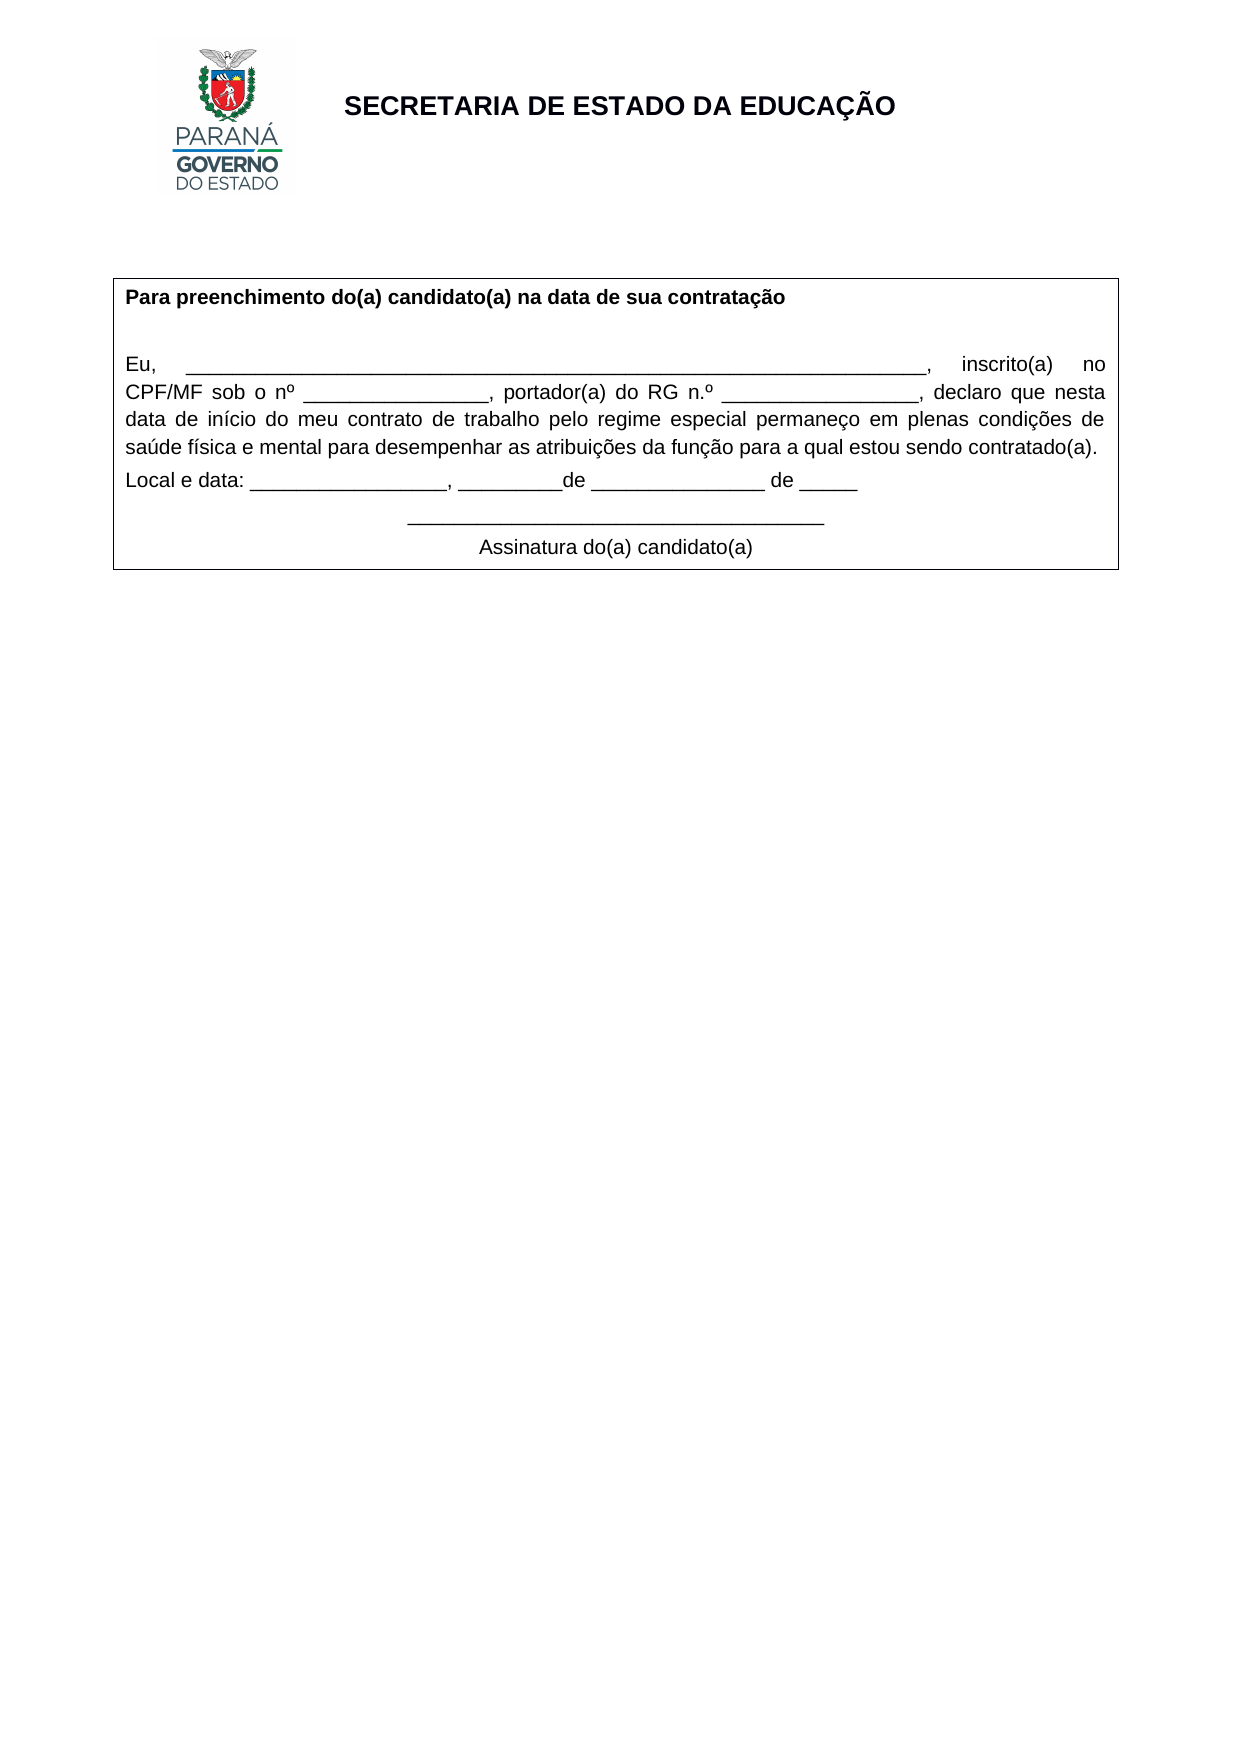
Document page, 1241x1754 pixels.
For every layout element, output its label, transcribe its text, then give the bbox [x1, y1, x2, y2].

picture [153, 37, 298, 196]
